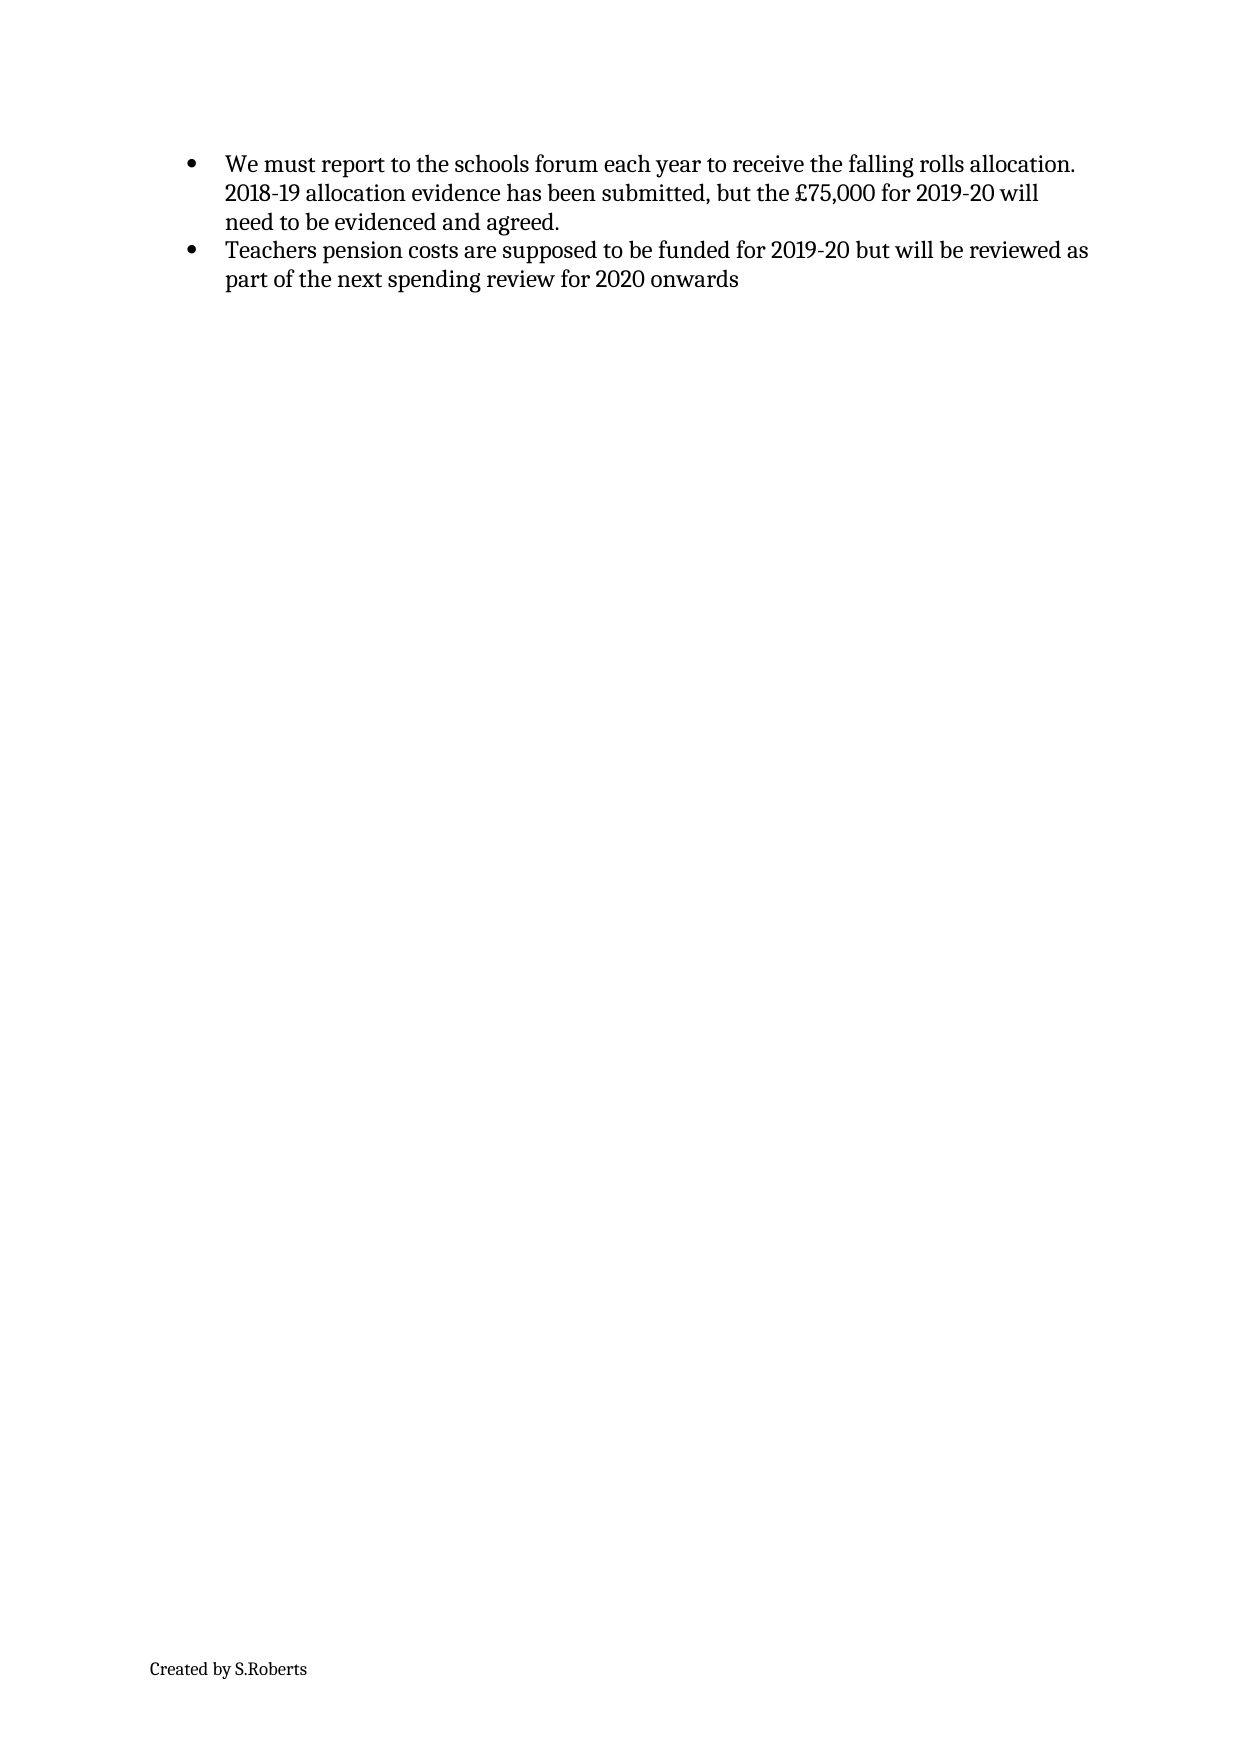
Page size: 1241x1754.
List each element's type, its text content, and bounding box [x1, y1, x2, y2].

list Teachers pension costs are supposed to be funded for 2019-20 but will be reviewed as part of the next spending review for 2020 onwards [187, 236, 1090, 294]
list We must report to the schools forum each year to receive the falling rolls allocation. 2018-19 allocation evidence has been submitted, but the £75,000 for 2019-20 will need to be evidenced and agreed. [187, 150, 1090, 236]
